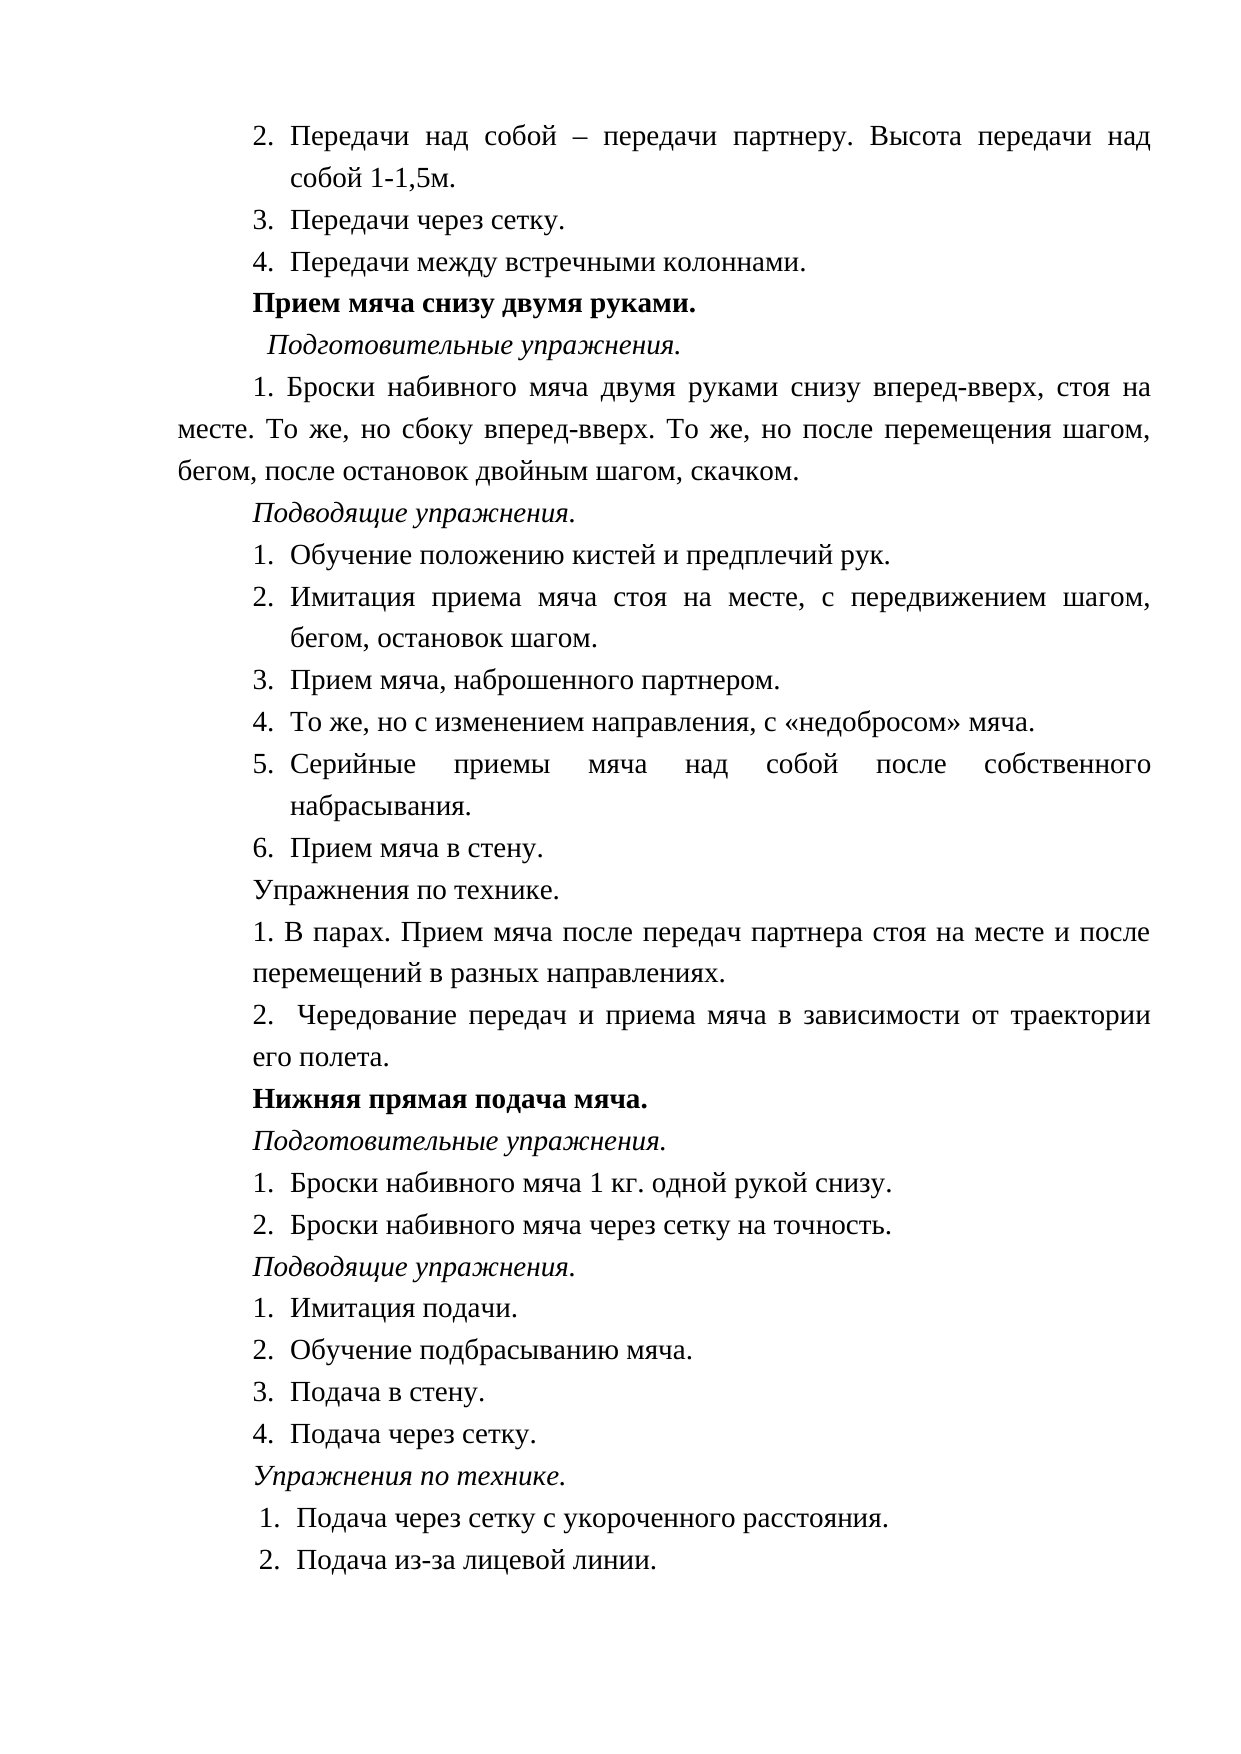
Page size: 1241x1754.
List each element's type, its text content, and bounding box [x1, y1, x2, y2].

text Подготовительные упражнения. [177, 327, 1152, 361]
list Подача через сетку. [252, 1416, 1152, 1450]
list Обучение положению кистей и предплечий рук. [252, 537, 1152, 570]
list Подача в стену. [252, 1374, 1152, 1408]
list Подача из-за лицевой линии. [258, 1542, 1152, 1575]
text Подготовительные упражнения. [177, 1123, 1152, 1157]
text Прием мяча снизу двумя руками. [177, 286, 1152, 319]
text Упражнения по технике. [177, 872, 1152, 905]
list Серийные приемы мяча над собой после собственного набрасывания. [252, 746, 1152, 822]
list Обучение подбрасыванию мяча. [252, 1332, 1152, 1366]
text 1. Броски набивного мяча двумя руками снизу вперед-вверх, стоя на месте. То же, но сбоку вперед-вверх. То же, но после перемещения шагом, бегом, после остановок двойным шагом, скачком. [177, 369, 1152, 487]
text Подводящие упражнения. [252, 1249, 1152, 1282]
text 2. Чередование передач и приема мяча в зависимости от траектории его полета. [252, 997, 1152, 1073]
text Подводящие упражнения. [177, 495, 1152, 528]
list Прием мяча, наброшенного партнером. [252, 662, 1152, 696]
list Имитация приема мяча стоя на месте, с передвижением шагом, бегом, остановок шагом. [252, 579, 1152, 654]
list Передачи над собой – передачи партнеру. Высота передачи над собой 1-1,5м. [252, 118, 1152, 193]
list Имитация подачи. [252, 1291, 1152, 1324]
list Передачи через сетку. [252, 202, 1152, 235]
text Упражнения по технике. [252, 1458, 1152, 1492]
text Нижняя прямая подача мяча. [177, 1081, 1152, 1115]
list Подача через сетку с укороченного расстояния. [258, 1500, 1152, 1533]
list То же, но с изменением направления, с «недобросом» мяча. [252, 704, 1152, 738]
list Броски набивного мяча через сетку на точность. [252, 1207, 1152, 1240]
list Передачи между встречными колоннами. [252, 244, 1152, 277]
text 1. В парах. Прием мяча после передач партнера стоя на месте и после перемещений в разных направлениях. [252, 914, 1152, 989]
list Прием мяча в стену. [252, 830, 1152, 863]
list Броски набивного мяча . одной рукой снизу. [252, 1165, 1152, 1198]
